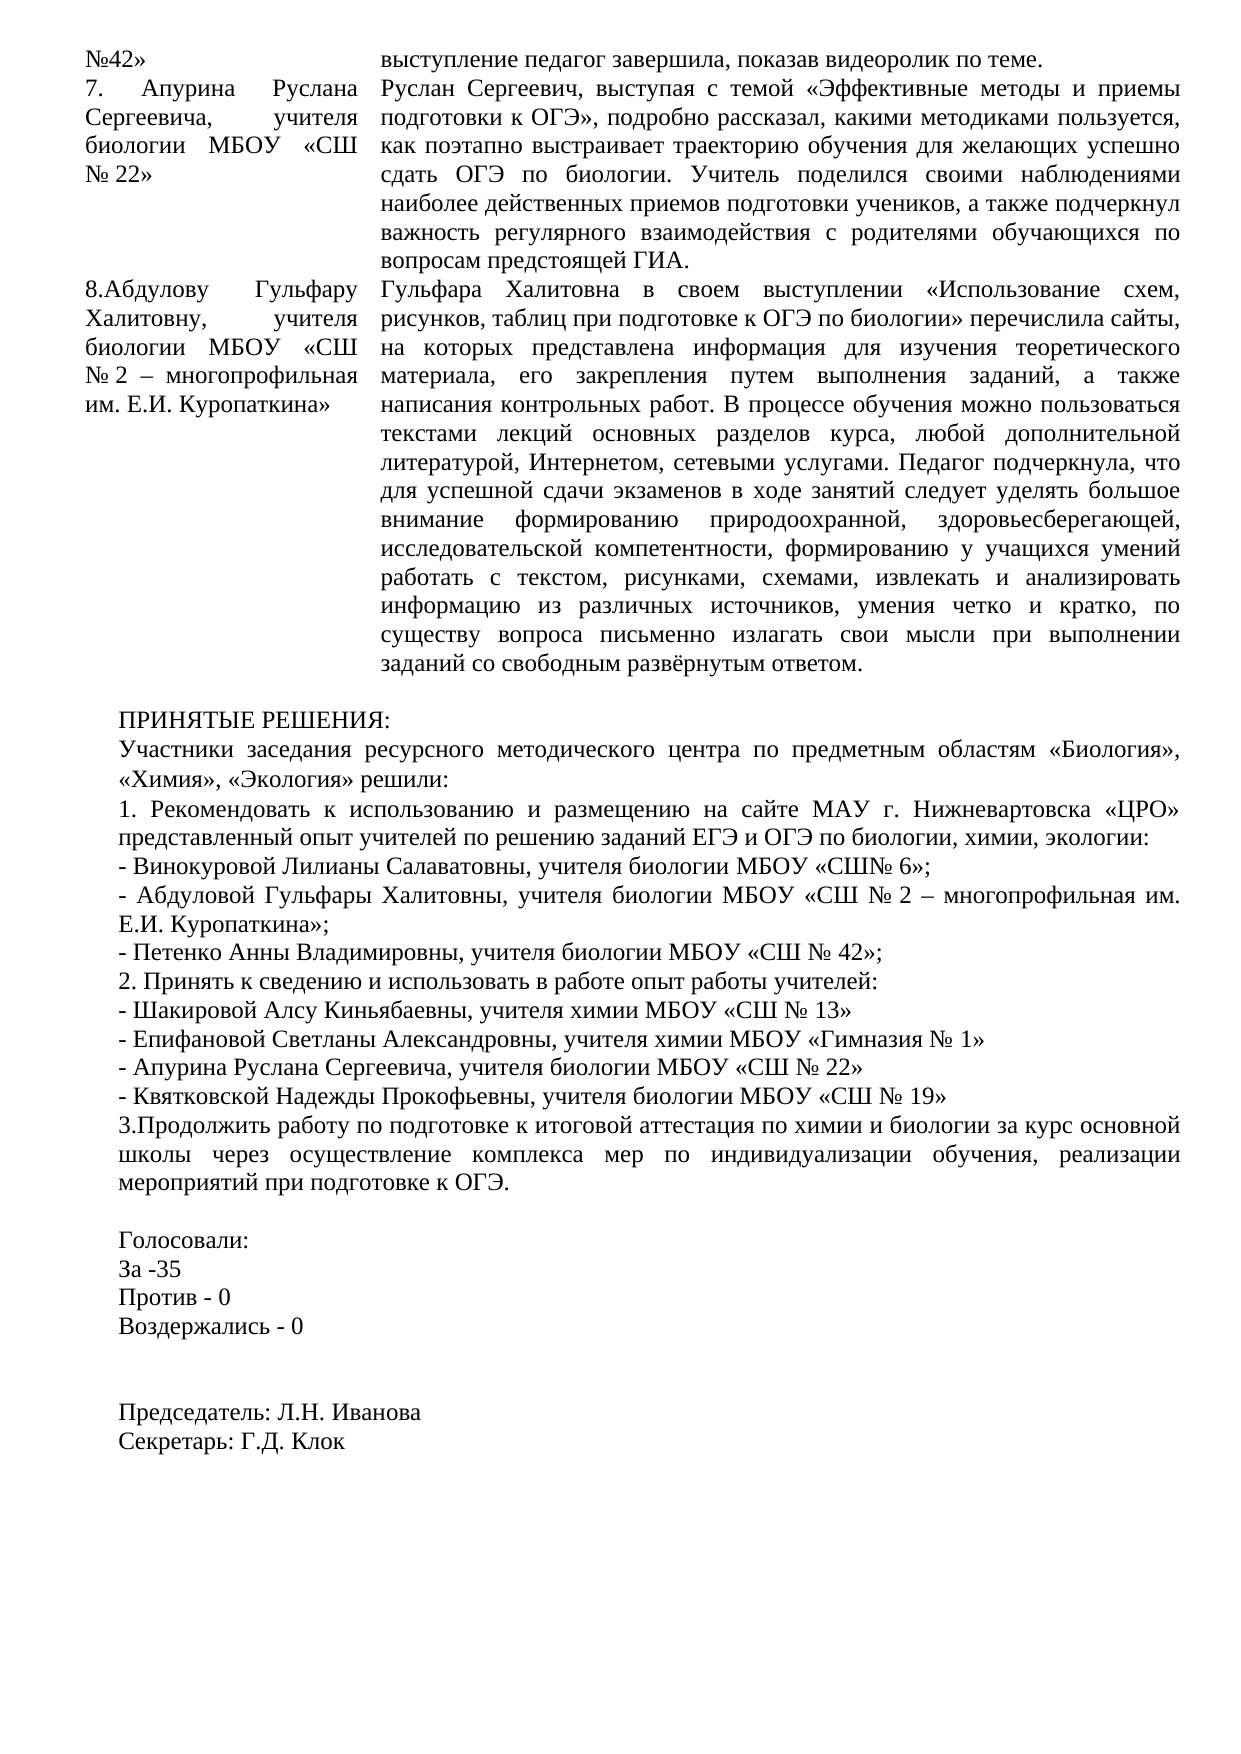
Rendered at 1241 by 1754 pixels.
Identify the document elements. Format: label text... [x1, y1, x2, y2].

text За -35 [118, 1254, 1181, 1282]
text Председатель: Л.Н. Иванова [118, 1397, 1181, 1426]
table_cell 8.Абдулову Гульфару Халитовну, учителя биологии МБОУ «СШ № 2 – многопрофильная им. Е.И. Куропаткина» [74, 274, 369, 677]
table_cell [369, 44, 1192, 73]
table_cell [74, 44, 369, 73]
text - Винокуровой Лилианы Салаватовны, учителя биологии МБОУ «СШ№ 6»; [118, 851, 1181, 880]
text 2. Принять к сведению и использовать в работе опыт работы учителей: [118, 966, 1181, 995]
text - Петенко Анны Владимировны, учителя биологии МБОУ «СШ № 42»; [118, 937, 1181, 966]
table_cell 7. Апурина Руслана Сергеевича, учителя биологии МБОУ «СШ № 22» [74, 73, 369, 274]
text - Квятковской Надежды Прокофьевны, учителя биологии МБОУ «СШ № 19» [118, 1081, 1181, 1110]
text Голосовали: [118, 1225, 1181, 1254]
text Участники заседания ресурсного методического центра по предметным областям «Биология», «Химия», «Экология» решили: [118, 734, 1181, 794]
text ПРИНЯТЫЕ РЕШЕНИЯ: [118, 706, 1181, 734]
text Воздержались - 0 [118, 1311, 1181, 1340]
text - Апурина Руслана Сергеевича, учителя биологии МБОУ «СШ № 22» [118, 1052, 1181, 1081]
text - Абдуловой Гульфары Халитовны, учителя биологии МБОУ «СШ № 2 – многопрофильная им. Е.И. Куропаткина»; [118, 880, 1181, 937]
text - Шакировой Алсу Киньябаевны, учителя химии МБОУ «СШ № 13» [118, 995, 1181, 1024]
table_cell Гульфара Халитовна в своем выступлении «Использование схем, рисунков, таблиц при подготовке к ОГЭ по биологии» перечислила сайты, на которых представлена информация для изучения теоретического материала, его закрепления путем выполнения заданий, а также написания контрольных работ. В процессе обучения можно пользоваться текстами лекций основных разделов курса, любой дополнительной литературой, Интернетом, сетевыми услугами. Педагог подчеркнула, что для успешной сдачи экзаменов в ходе занятий следует уделять большое внимание формированию природоохранной, здоровьесберегающей, исследовательской компетентности, формированию у учащихся умений работать с текстом, рисунками, схемами, извлекать и анализировать информацию из различных источников, умения четко и кратко, по существу вопроса письменно излагать свои мысли при выполнении заданий со свободным развёрнутым ответом. [369, 274, 1192, 677]
text 3.Продолжить работу по подготовке к итоговой аттестация по химии и биологии за курс основной школы через осуществление комплекса мер по индивидуализации обучения, реализации мероприятий при подготовке к ОГЭ. [118, 1110, 1181, 1196]
text - Епифановой Светланы Александровны, учителя химии МБОУ «Гимназия № 1» [118, 1024, 1181, 1052]
text 1. Рекомендовать к использованию и размещению на сайте МАУ г. Нижневартовска «ЦРО» представленный опыт учителей по решению заданий ЕГЭ и ОГЭ по биологии, химии, экологии: [118, 794, 1181, 851]
text Секретарь: Г.Д. Клок [118, 1426, 1181, 1455]
text Против - 0 [118, 1282, 1181, 1311]
table_cell Руслан Сергеевич, выступая с темой «Эффективные методы и приемы подготовки к ОГЭ», подробно рассказал, какими методиками пользуется, как поэтапно выстраивает траекторию обучения для желающих успешно сдать ОГЭ по биологии. Учитель поделился своими наблюдениями наиболее действенных приемов подготовки учеников, а также подчеркнул важность регулярного взаимодействия с родителями обучающихся по вопросам предстоящей ГИА. [369, 73, 1192, 274]
